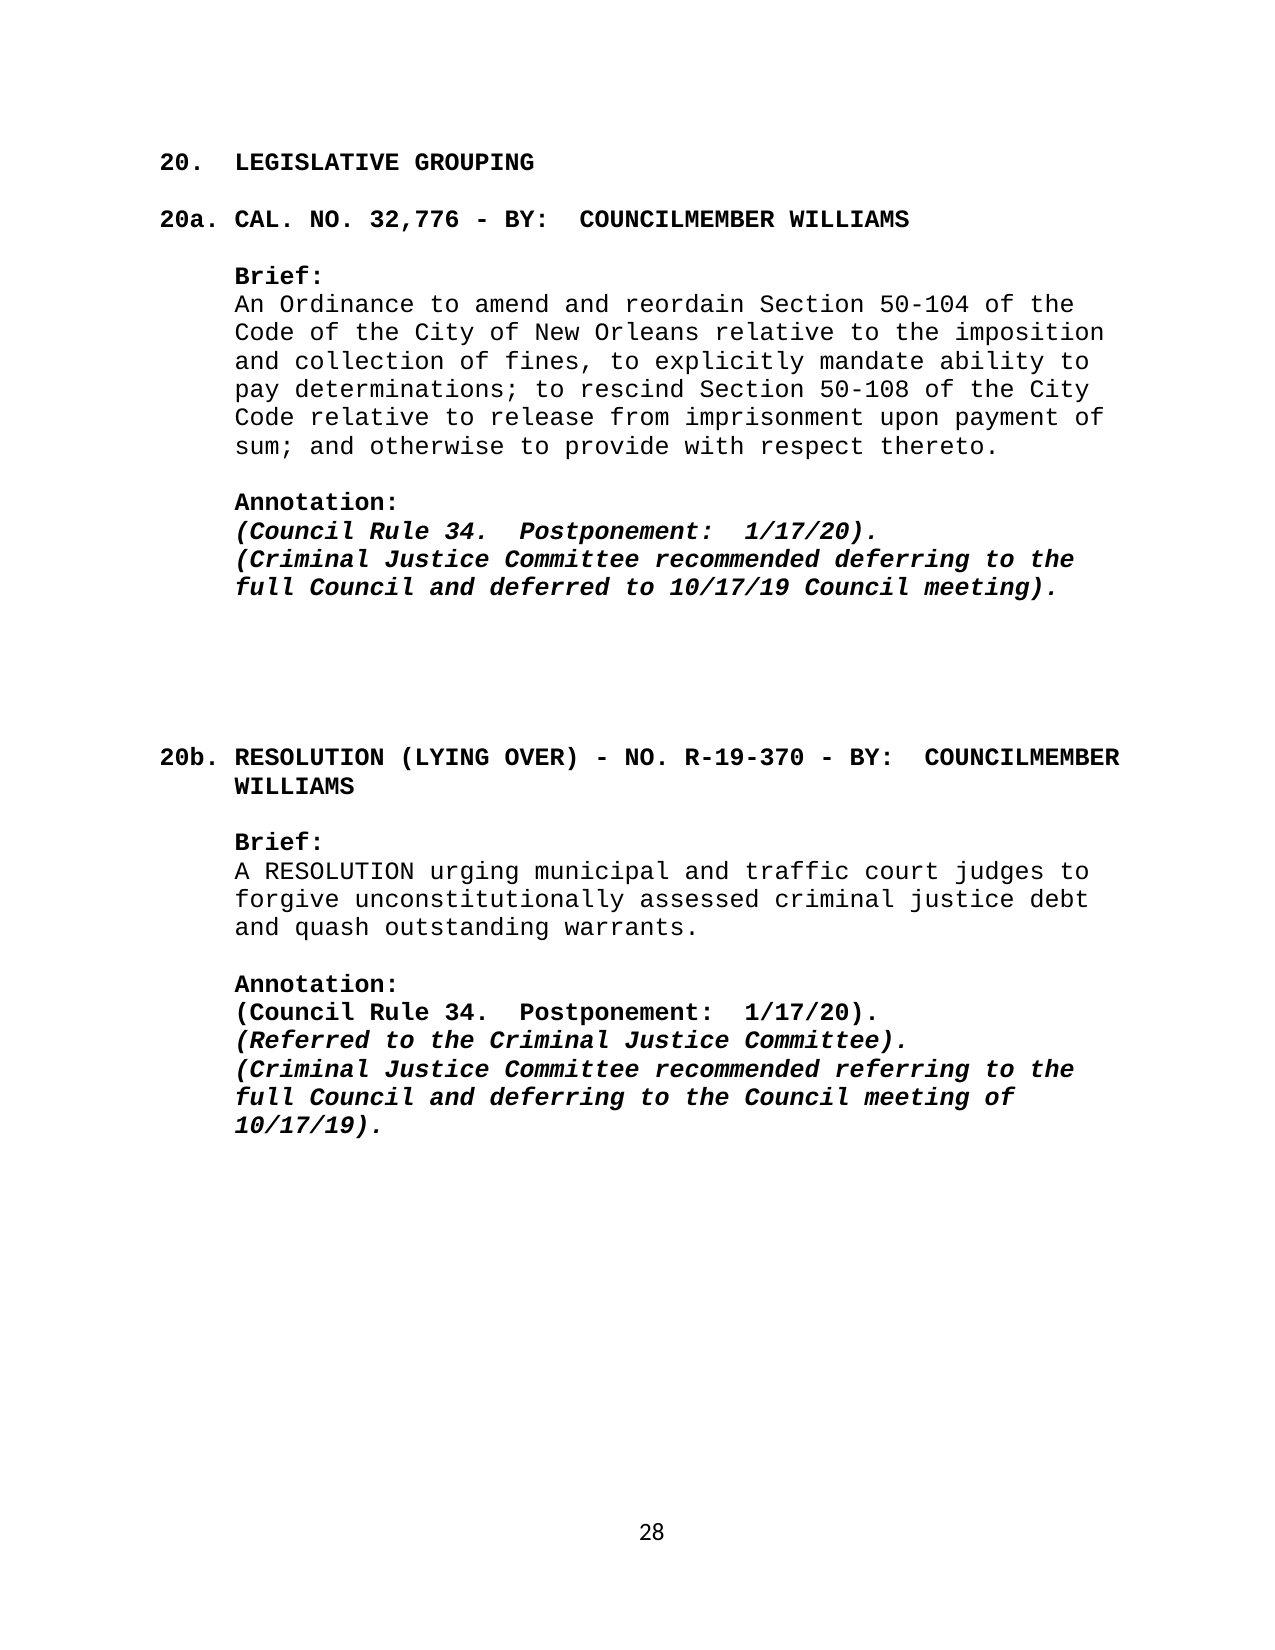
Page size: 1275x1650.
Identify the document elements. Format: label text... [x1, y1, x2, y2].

list 20b. RESOLUTION (LYING OVER) - NO. R-19-370 - BY: COUNCILMEMBER [159, 745, 1144, 773]
text Brief: [234, 830, 1144, 858]
text (Referred to the Criminal Justice Committee). [234, 1028, 1144, 1056]
text Annotation: [234, 971, 1144, 1000]
list WILLIAMS [159, 773, 1144, 802]
text (Criminal Justice Committee recommended deferring to the full Council and deferred to 10/17/19 Council meeting). [234, 547, 1144, 603]
text A RESOLUTION urging municipal and traffic court judges to forgive unconstitutionally assessed criminal justice debt and quash outstanding warrants. [234, 858, 1144, 971]
text Brief: [234, 263, 1144, 292]
text (Criminal Justice Committee recommended referring to the full Council and deferring to the Council meeting of 10/17/19). [234, 1056, 1144, 1141]
list LEGISLATIVE GROUPING [159, 150, 1144, 178]
text (Council Rule 34. Postponement: 1/17/20). [234, 518, 1144, 547]
text (Council Rule 34. Postponement: 1/17/20). [234, 1000, 1144, 1028]
text An Ordinance to amend and reordain Section 50-104 of the Code of the City of New Orleans relative to the imposition and collection of fines, to explicitly mandate ability to pay determinations; to rescind Section 50-108 of the City Code relative to release from imprisonment upon payment of sum; and otherwise to provide with respect thereto. [234, 292, 1144, 462]
list 20a. CAL. NO. 32,776 - BY: COUNCILMEMBER WILLIAMS [159, 207, 1144, 235]
text Annotation: [234, 490, 1144, 518]
